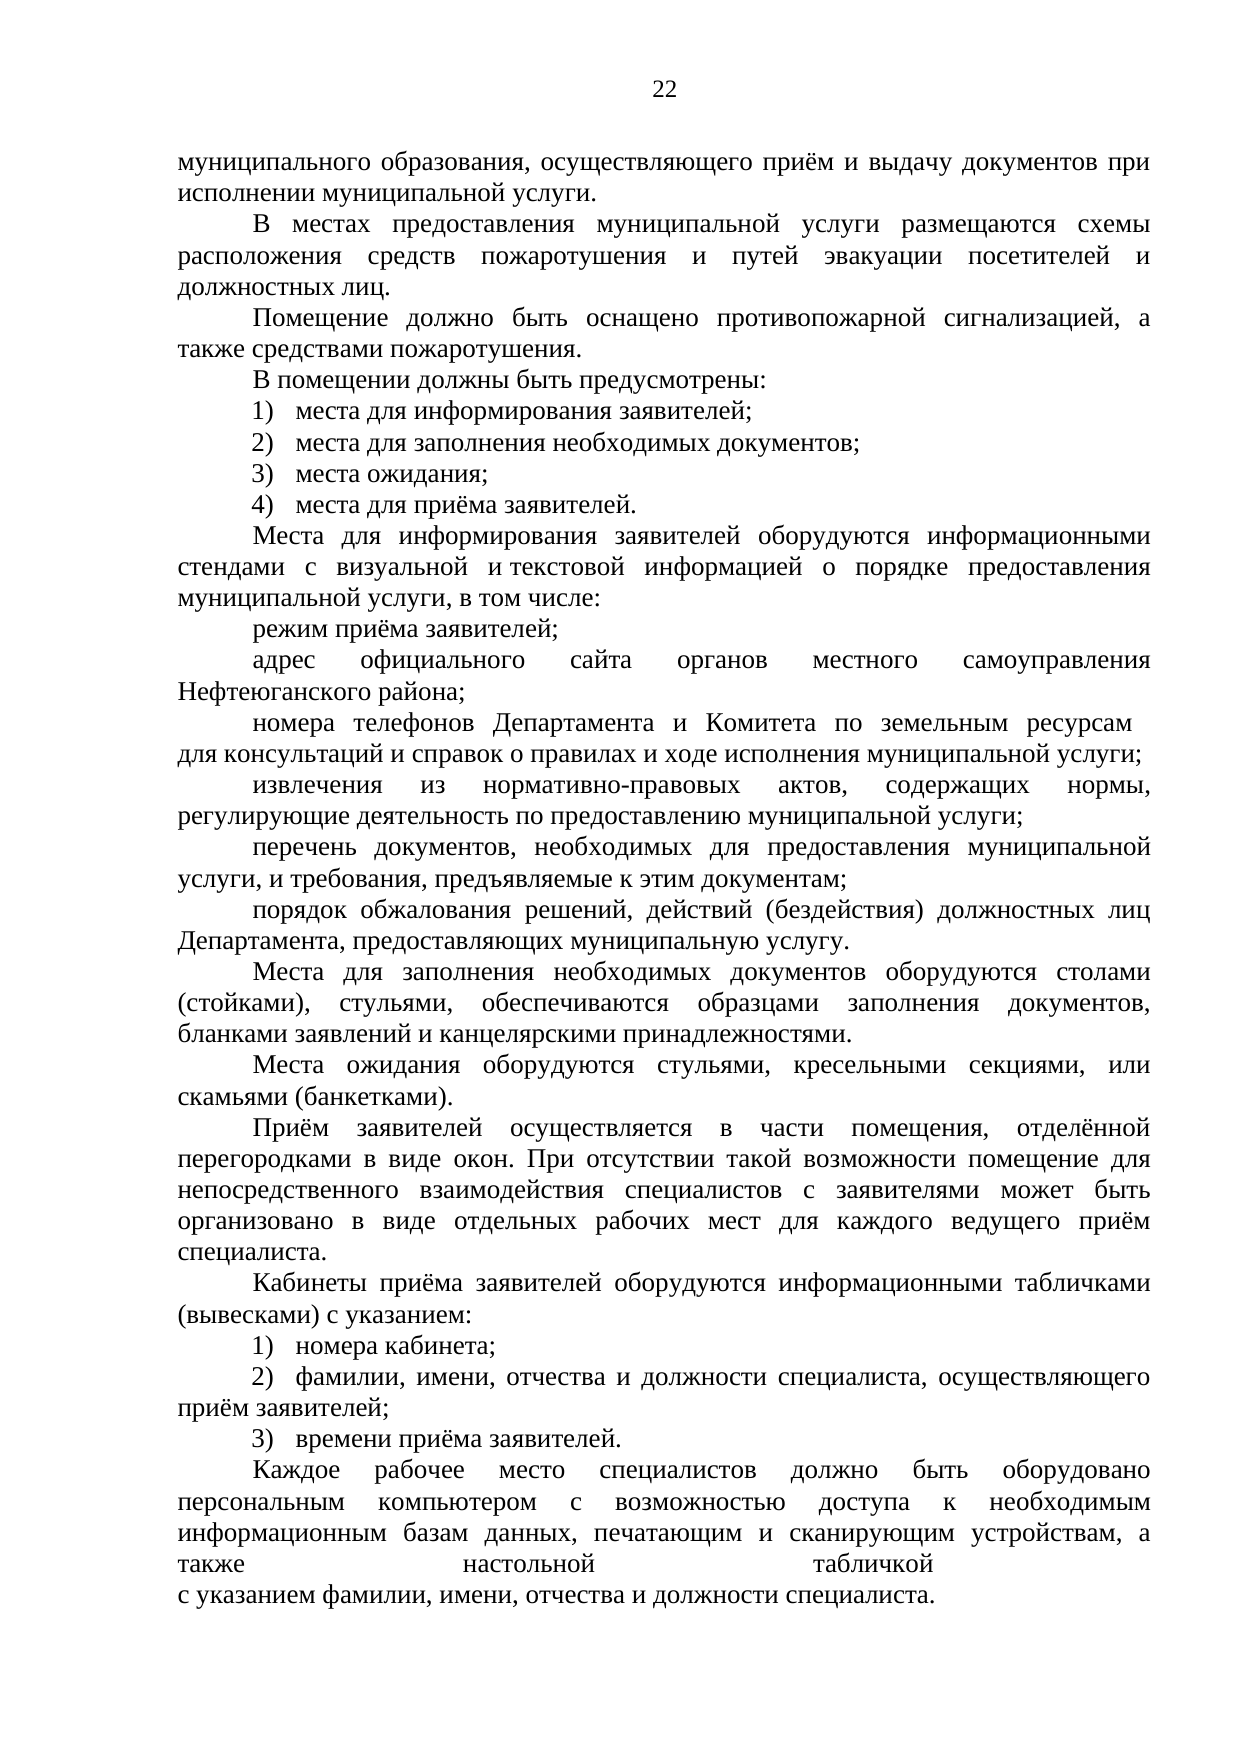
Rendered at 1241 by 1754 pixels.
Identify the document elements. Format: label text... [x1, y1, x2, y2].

list времени приёма заявителей. [177, 1422, 1152, 1453]
text Помещение должно быть оснащено противопожарной сигнализацией, а также средствами пожаротушения. [177, 301, 1152, 363]
text Приём заявителей осуществляется в части помещения, отделённой перегородками в виде окон. При отсутствии такой возможности помещение для непосредственного взаимодействия специалистов с заявителями может быть организовано в виде отдельных рабочих мест для каждого ведущего приём специалиста. [177, 1111, 1152, 1267]
text Каждое рабочее место специалистов должно быть оборудовано персональным компьютером с возможностью доступа к необходимым информационным базам данных, печатающим и сканирующим устройствам, а также настольной табличкой с указанием фамилии, имени, отчества и должности специалиста. [177, 1453, 1152, 1609]
text В местах предоставления муниципальной услуги размещаются схемы расположения средств пожаротушения и путей эвакуации посетителей и должностных лиц. [177, 208, 1152, 301]
text В помещении должны быть предусмотрены: [177, 363, 1152, 394]
text Кабинеты приёма заявителей оборудуются информационными табличками (вывесками) с указанием: [177, 1267, 1152, 1329]
text перечень документов, необходимых для предоставления муниципальной услуги, и требования, предъявляемые к этим документам; [177, 831, 1152, 893]
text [177, 145, 1152, 208]
list места ожидания; [177, 457, 1152, 488]
text Места ожидания оборудуются стульями, кресельными секциями, или скамьями (банкетками). [177, 1048, 1152, 1111]
text Места для информирования заявителей оборудуются информационными стендами с визуальной и текстовой информацией о порядке предоставления муниципальной услуги, в том числе: [177, 519, 1152, 612]
list фамилии, имени, отчества и должности специалиста, осуществляющего приём заявителей; [177, 1360, 1152, 1422]
text адрес официального сайта органов местного самоуправления Нефтеюганского района; [177, 644, 1152, 706]
text режим приёма заявителей; [177, 612, 1152, 644]
list места для приёма заявителей. [177, 488, 1152, 519]
list места для информирования заявителей; [177, 394, 1152, 426]
text порядок обжалования решений, действий (бездействия) должностных лиц Департамента, предоставляющих муниципальную услугу. [177, 893, 1152, 955]
text извлечения из нормативно-правовых актов, содержащих нормы, регулирующие деятельность по предоставлению муниципальной услуги; [177, 768, 1152, 831]
list номера кабинета; [177, 1329, 1152, 1360]
list места для заполнения необходимых документов; [177, 426, 1152, 457]
text номера телефонов Департамента и Комитета по земельным ресурсам для консультаций и справок о правилах и ходе исполнения муниципальной услуги; [177, 706, 1152, 768]
text Места для заполнения необходимых документов оборудуются столами (стойками), стульями, обеспечиваются образцами заполнения документов, бланками заявлений и канцелярскими принадлежностями. [177, 955, 1152, 1048]
